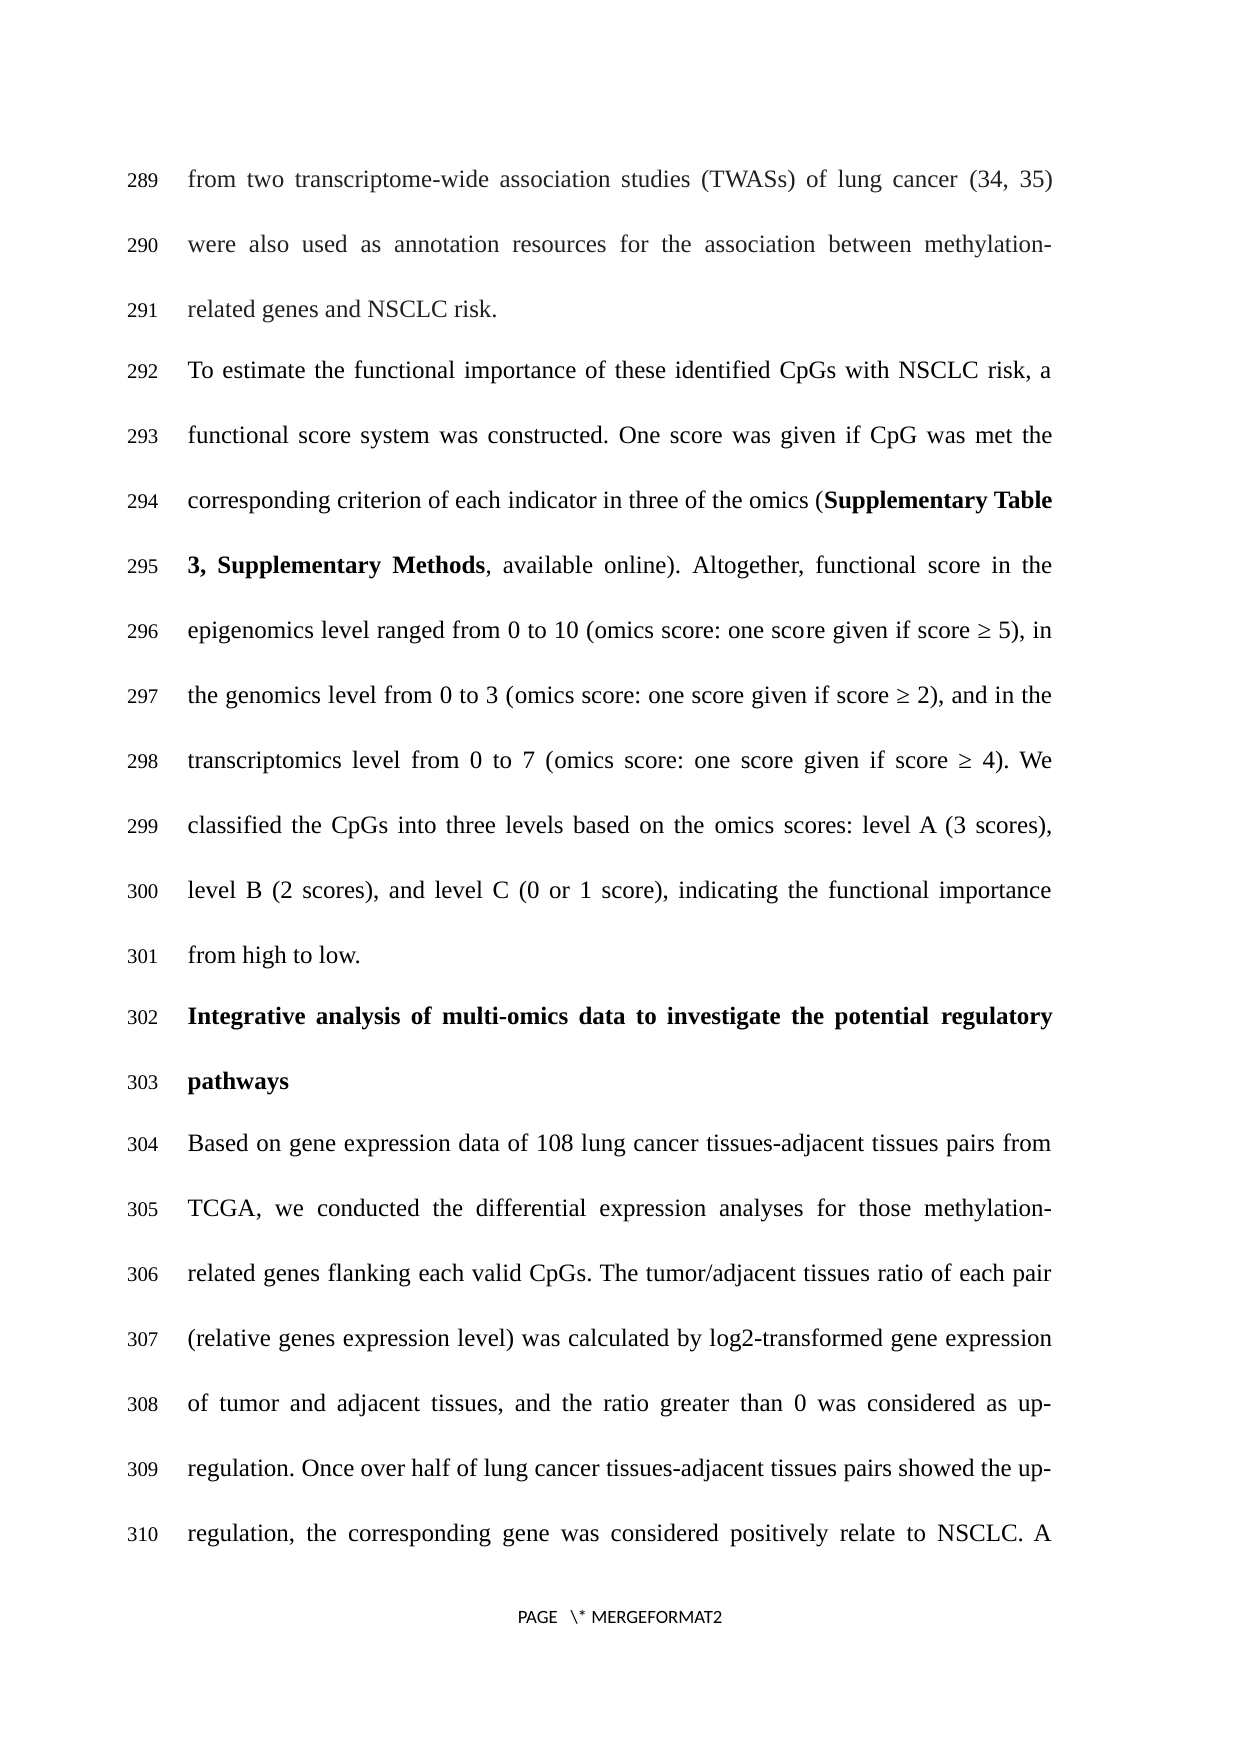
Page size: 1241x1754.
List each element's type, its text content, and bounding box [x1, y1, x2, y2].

text Integrative analysis of multi-omics data to investigate the potential regulatory pathways [187, 999, 1053, 1097]
text To estimate the functional importance of these identified CpGs with NSCLC risk, a functional score system was constructed. One score was given if CpG was met the corresponding criterion of each indicator in three of the omics (Supplementary Table 3, Supplementary Methods, available online). Altogether, functional score in the epigenomics level ranged from 0 to 10 (omics score: one score given if score ≥ 5), in the genomics level from 0 to 3 (omics score: one score given if score ≥ 2), and in the transcriptomics level from 0 to 7 (omics score: one score given if score ≥ 4). We classified the CpGs into three levels based on the omics scores: level A (3 scores), level B (2 scores), and level C (0 or 1 score), indicating the functional importance from high to low. [187, 353, 1053, 971]
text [187, 162, 1053, 324]
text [187, 1126, 1053, 1548]
